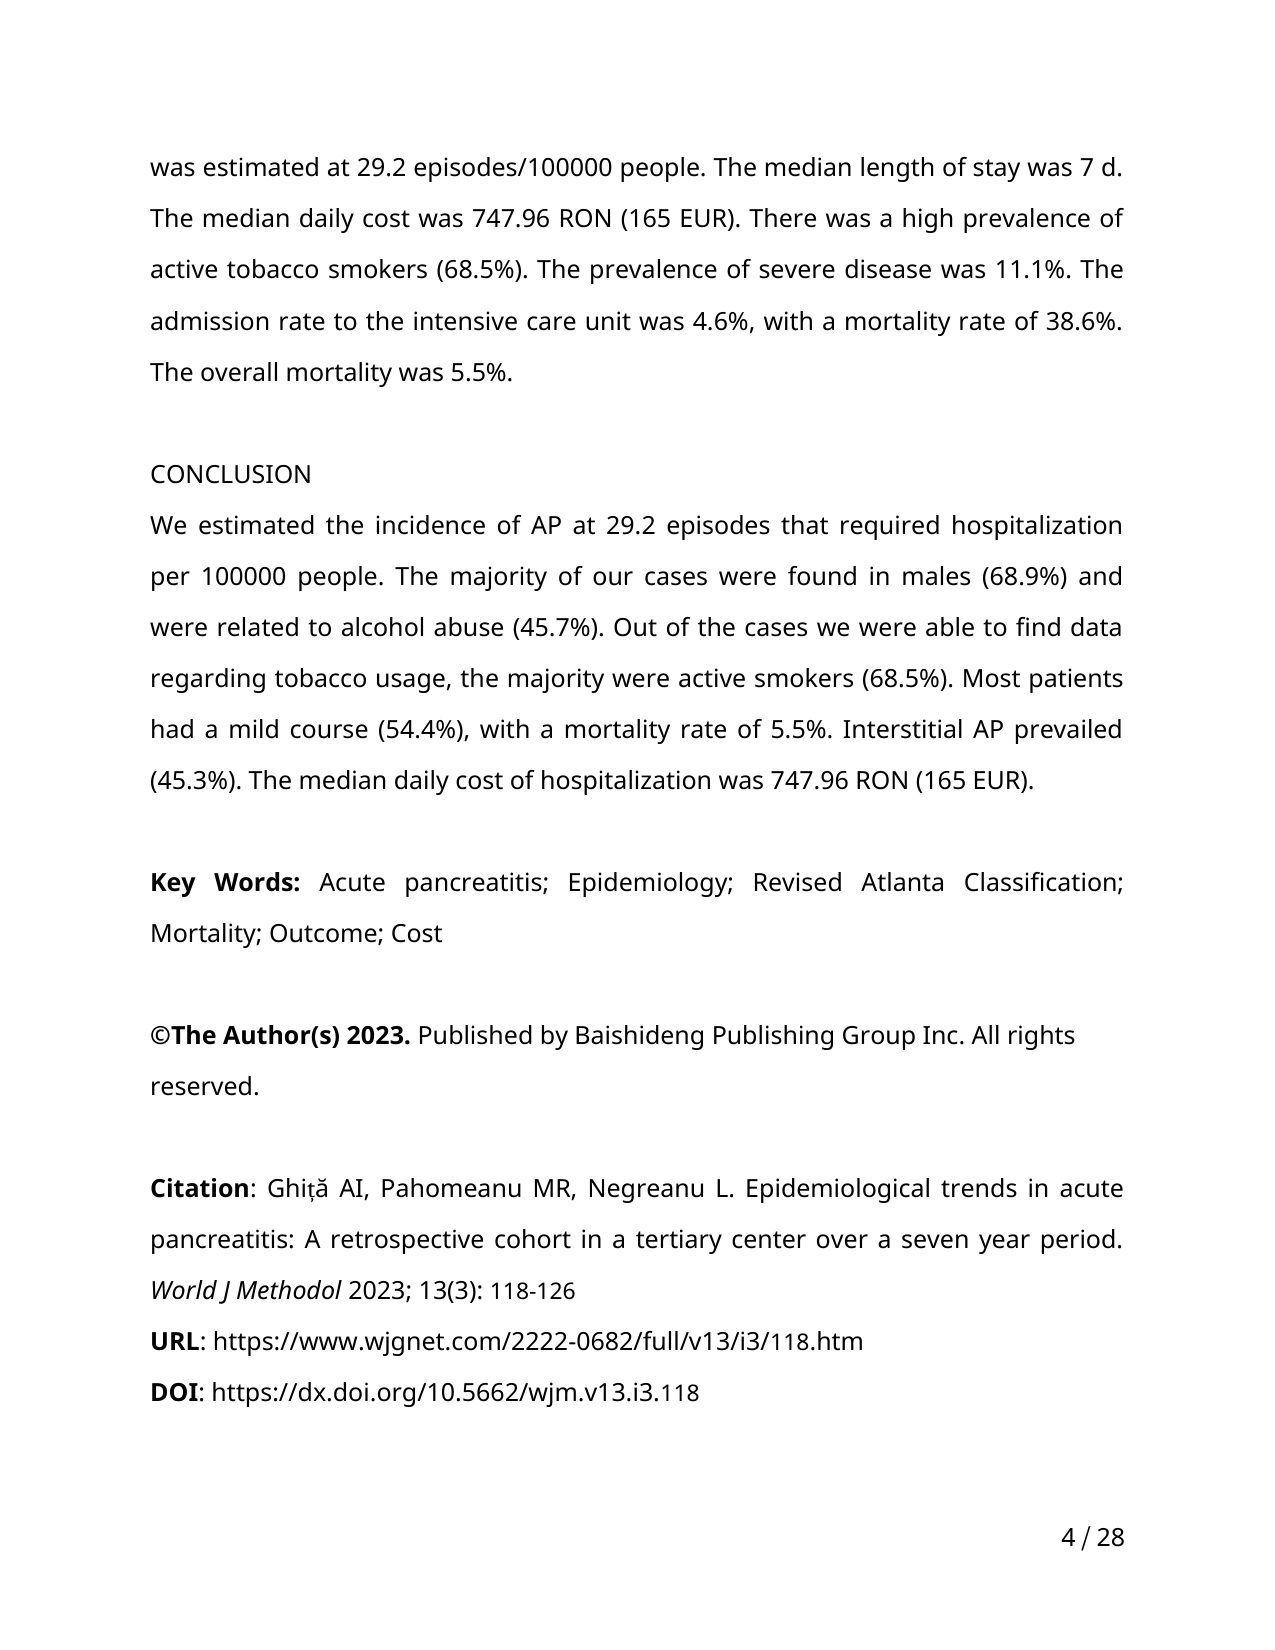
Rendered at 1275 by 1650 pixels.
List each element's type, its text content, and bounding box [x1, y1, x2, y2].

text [150, 150, 1125, 388]
text We estimated the incidence of AP at 29.2 episodes that required hospitalization per 100000 people. The majority of our cases were found in males (68.9%) and were related to alcohol abuse (45.7%). Out of the cases we were able to find data regarding tobacco usage, the majority were active smokers (68.5%). Most patients had a mild course (54.4%), with a mortality rate of 5.5%. Interstitial AP prevailed (45.3%). The median daily cost of hospitalization was 747.96 RON (165 EUR). [150, 507, 1125, 797]
text Key Words: Acute pancreatitis; Epidemiology; Revised Atlanta Classification; Mortality; Outcome; Cost [150, 864, 1125, 950]
text Citation: Ghiță AI, Pahomeanu MR, Negreanu L. Epidemiological trends in acute pancreatitis: A retrospective cohort in a tertiary center over a seven year period. World J Methodol 2023; 13(3): 118-126 [150, 1171, 1125, 1307]
text DOI: https://dx.doi.org/10.5662/wjm.v13.i3.118 [150, 1375, 1125, 1409]
text CONCLUSION [150, 456, 1125, 490]
text URL: https://www.wjgnet.com/2222-0682/full/v13/i3/118.htm [150, 1324, 1125, 1358]
text ©The Author(s) 2023. Published by Baishideng Publishing Group Inc. All rights reserved. [150, 1018, 1125, 1103]
